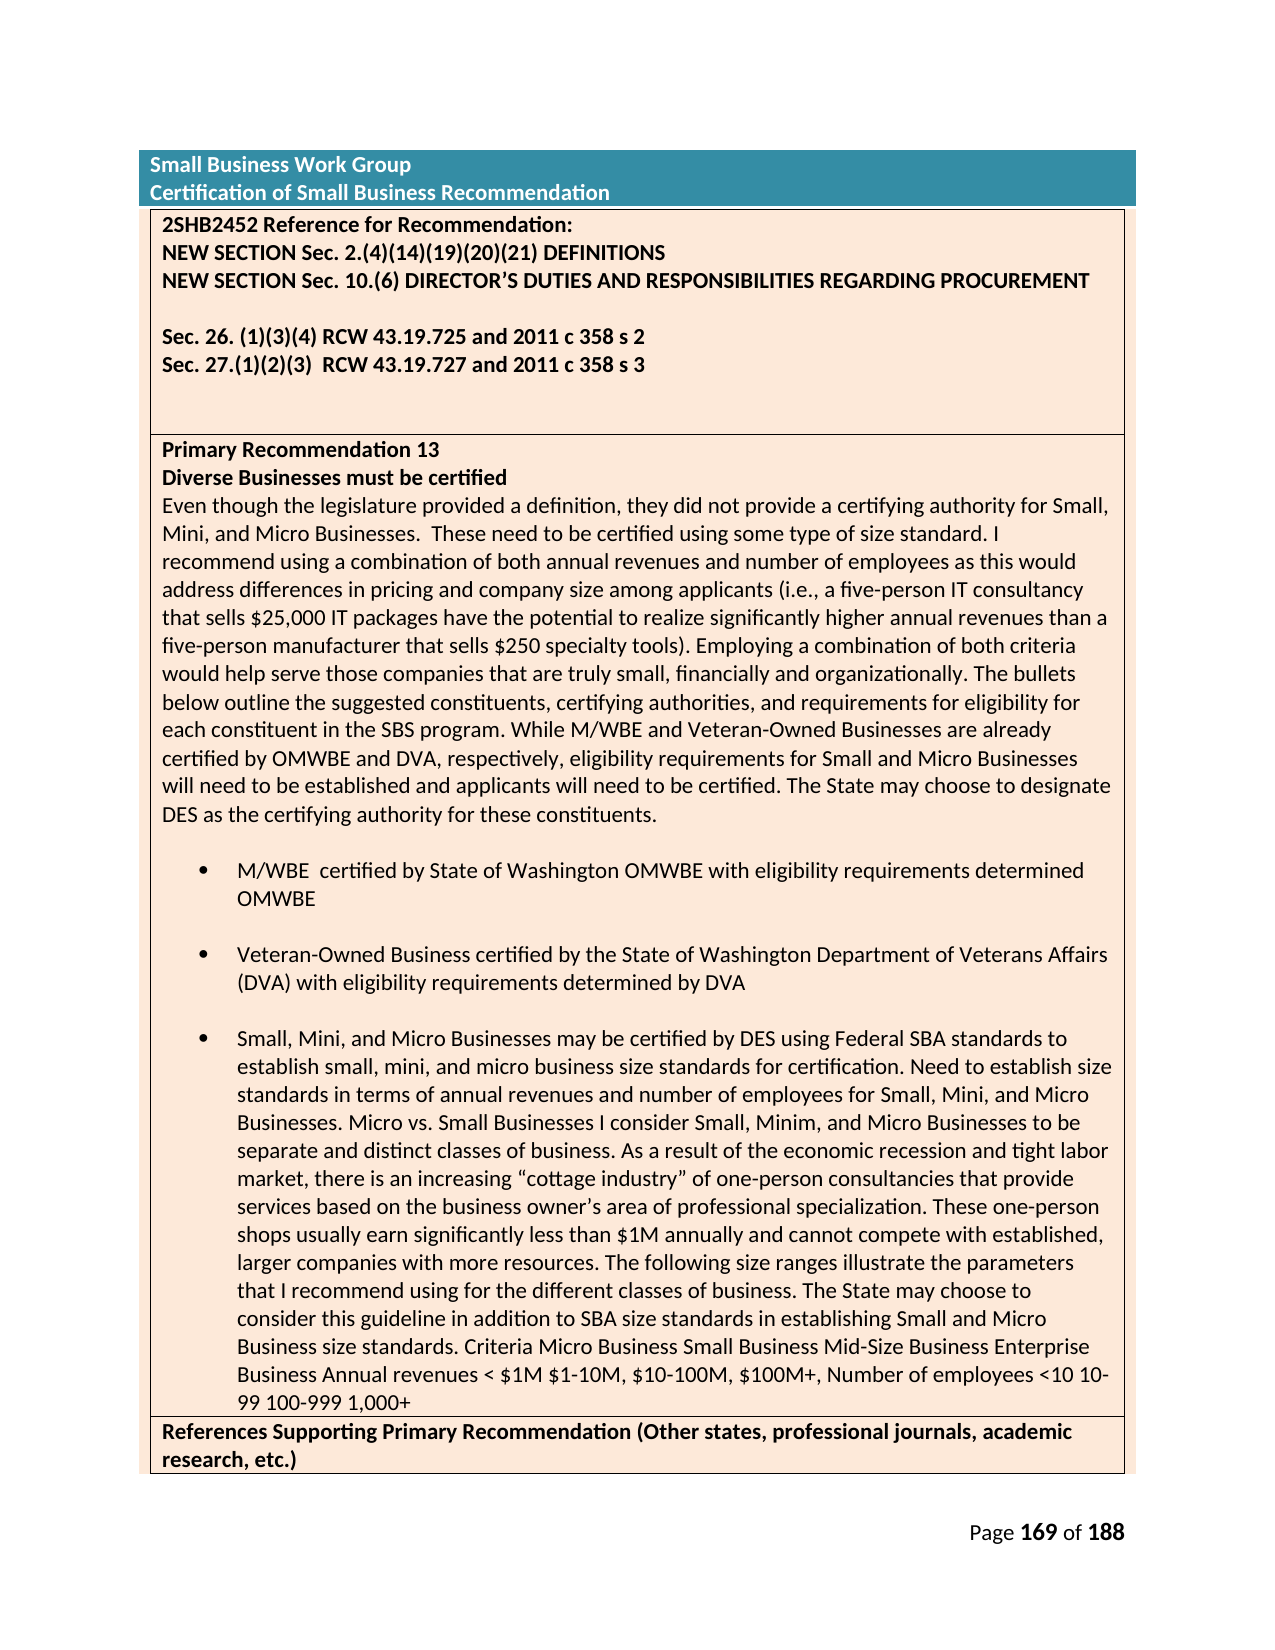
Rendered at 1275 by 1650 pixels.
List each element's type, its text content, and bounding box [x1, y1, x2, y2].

table_header Small Business Work Group Certification of Small Business Recommendation [139, 150, 1136, 206]
table_cell [139, 209, 150, 1474]
table_cell [151, 210, 1124, 434]
table_cell [1125, 209, 1136, 1474]
table_cell [151, 1417, 1124, 1473]
table_cell [151, 435, 1124, 1416]
